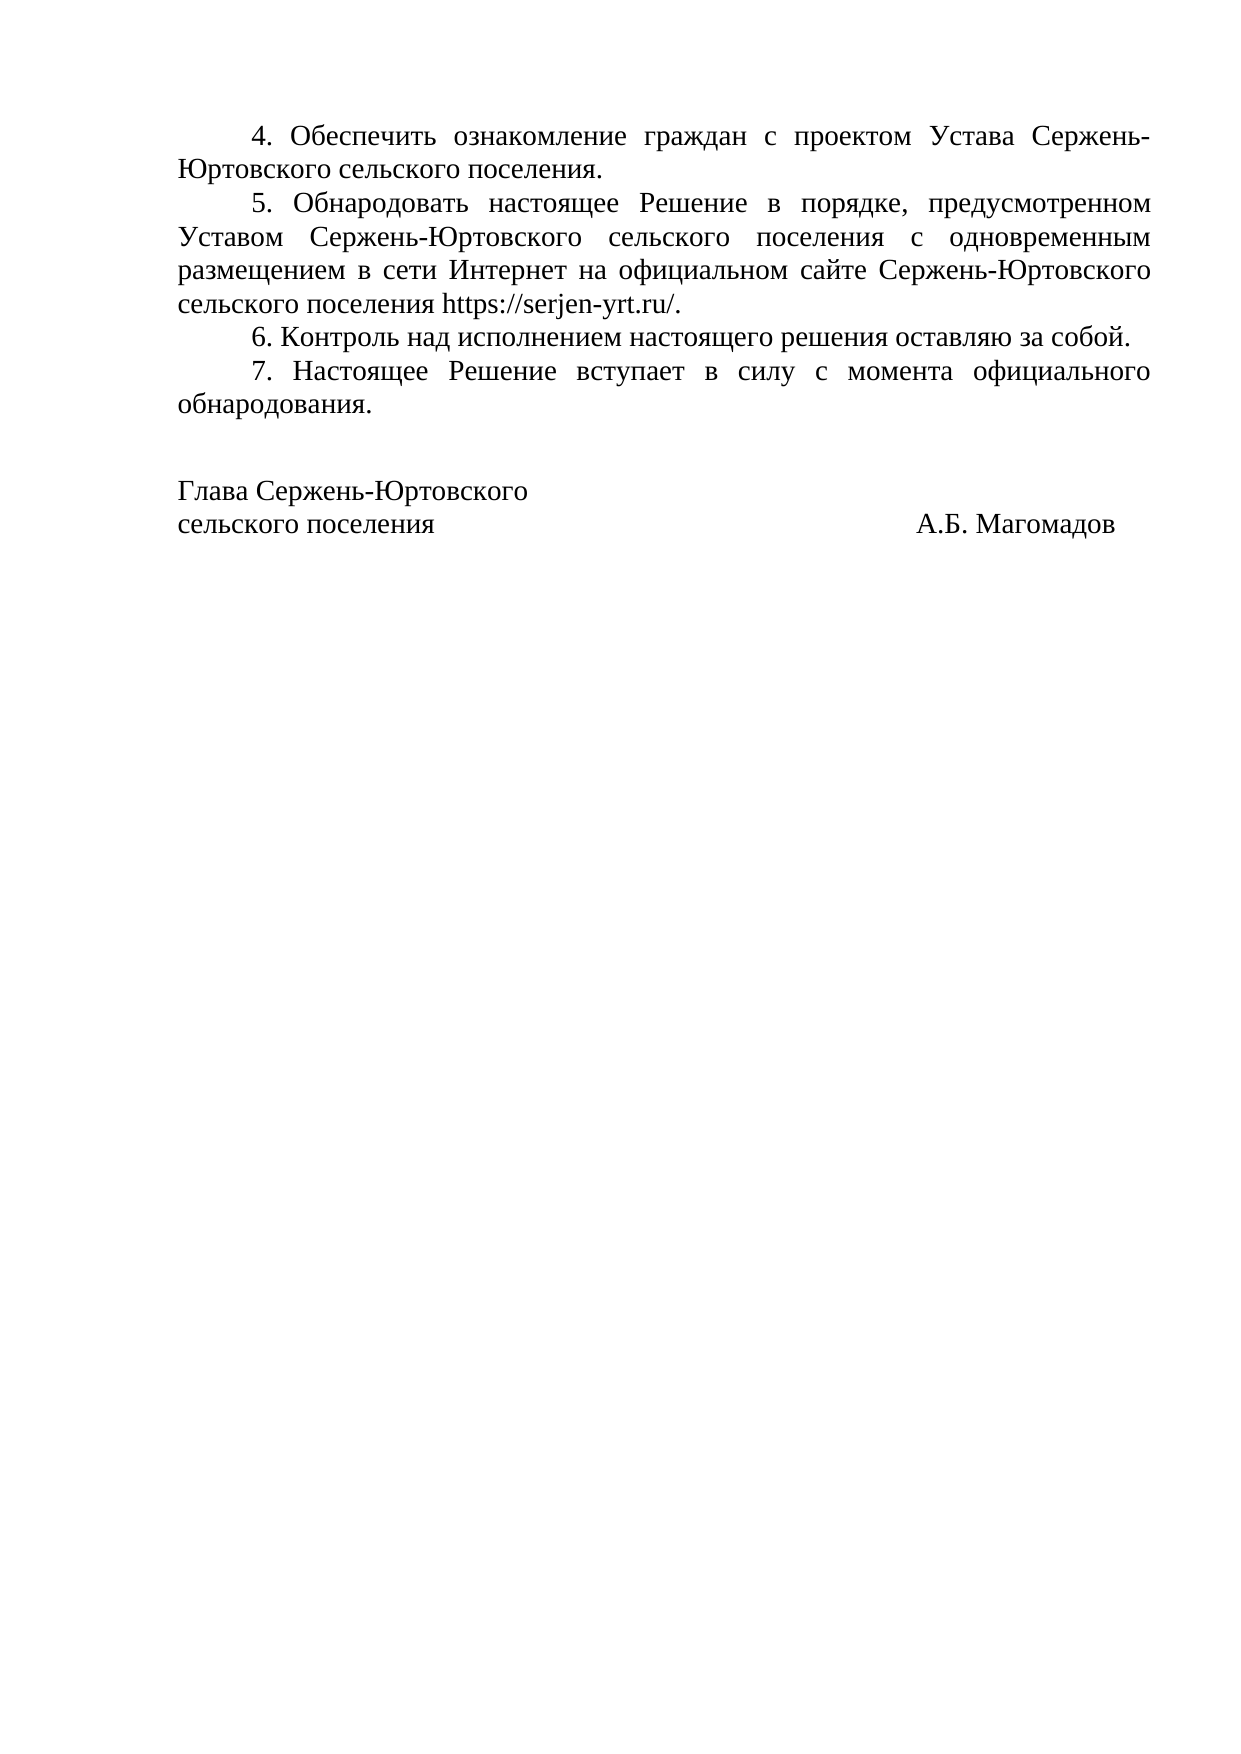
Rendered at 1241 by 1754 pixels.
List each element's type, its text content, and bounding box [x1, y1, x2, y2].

text 5. Обнародовать настоящее Решение в порядке, предусмотренном Уставом Сержень-Юртовского сельского поселения с одновременным размещением в сети Интернет на официальном сайте Сержень-Юртовского сельского поселения https://serjen-yrt.ru/. [177, 185, 1152, 319]
text 7. Настоящее Решение вступает в силу с момента официального обнародования. [177, 353, 1152, 420]
text 6. Контроль над исполнением настоящего решения оставляю за собой. [177, 319, 1152, 353]
text 4. Обеспечить ознакомление граждан с проектом Устава Сержень-Юртовского сельского поселения. [177, 118, 1152, 185]
text Глава Сержень-Юртовского [177, 473, 1152, 506]
text сельского поселения А.Б. Магомадов [177, 506, 1152, 540]
